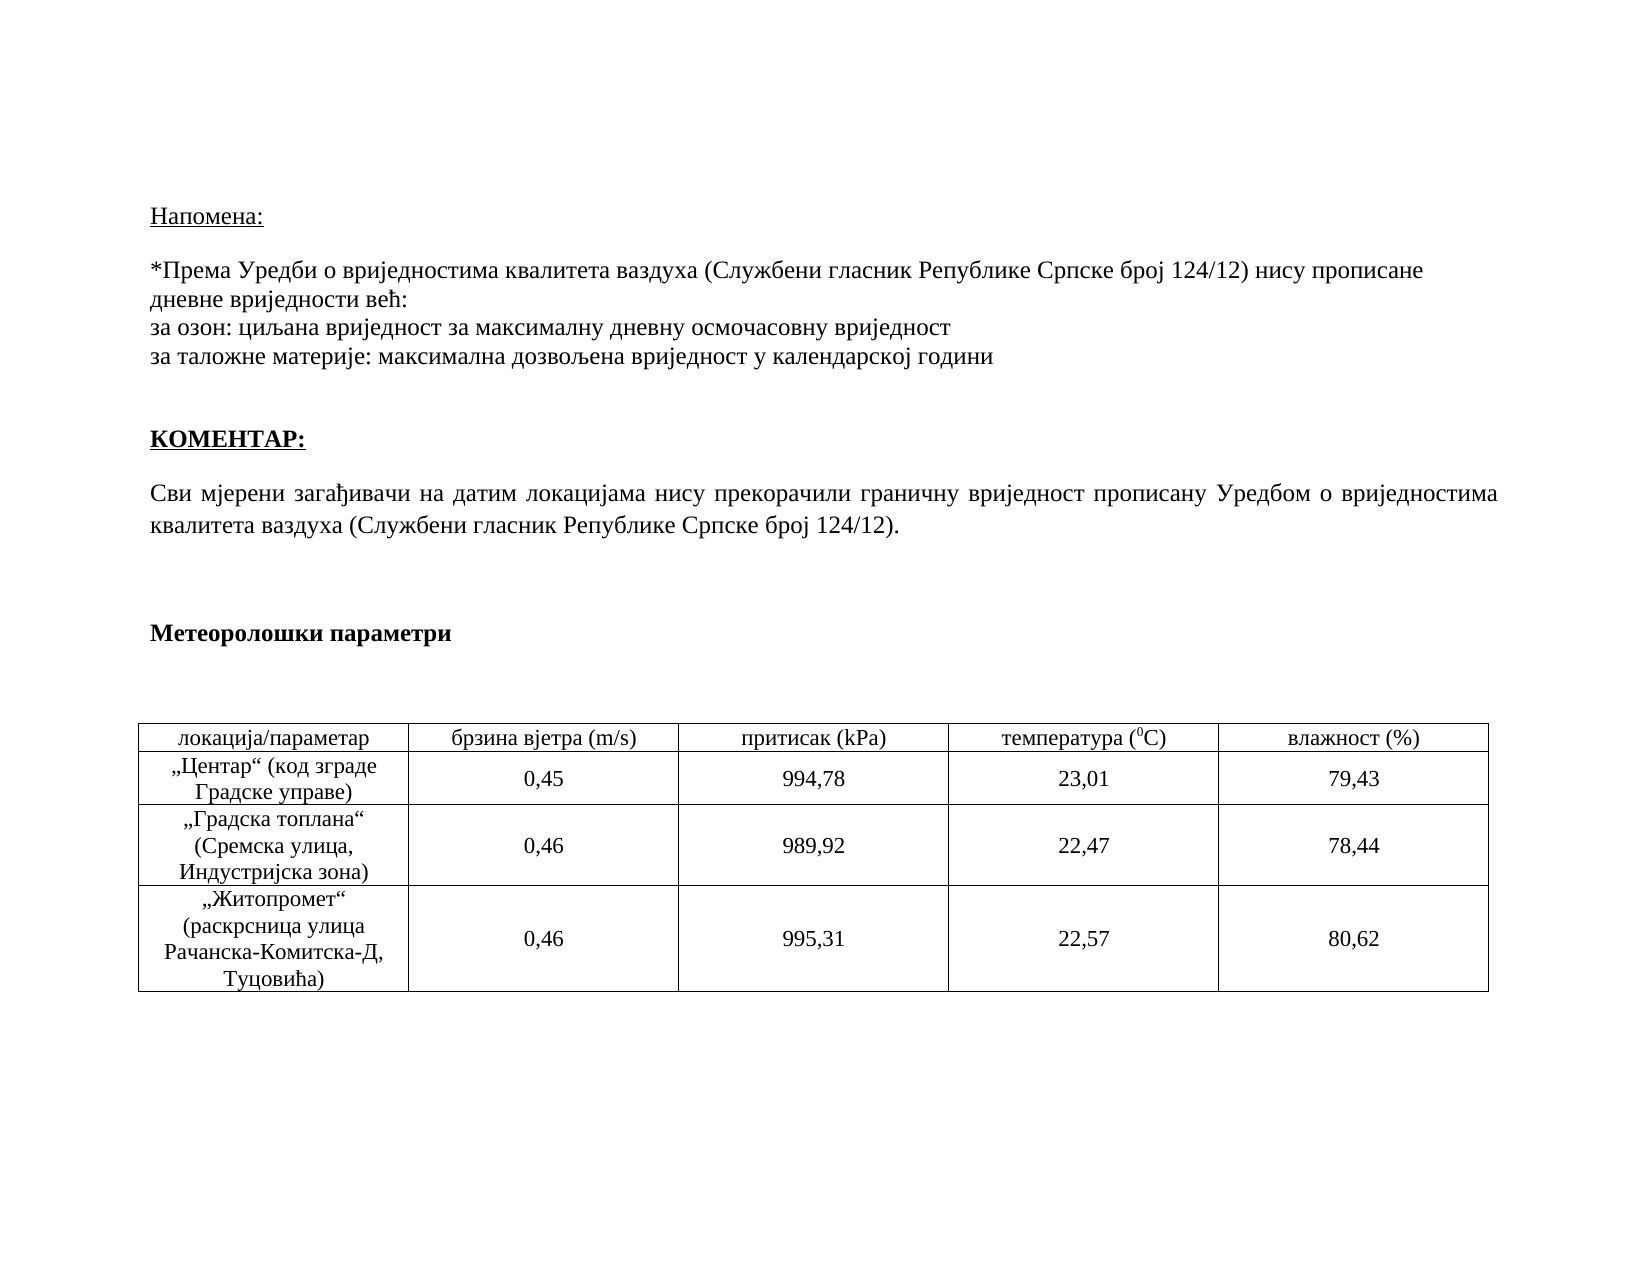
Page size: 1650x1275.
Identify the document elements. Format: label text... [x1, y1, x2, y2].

table_header брзина вјетра (m/s) [409, 724, 678, 751]
text за таложне материје: максимална дозвољена вриједност у календарској години [150, 341, 1500, 370]
table_cell „Житопромет“ (раскрсница улица Рачанска-Комитска-Д, Туцовића) [139, 886, 408, 991]
table_cell 22,57 [949, 886, 1218, 991]
table_cell 994,78 [679, 752, 948, 804]
table_cell 0,46 [409, 886, 678, 991]
table_cell 0,46 [409, 805, 678, 884]
table_cell „Градска топлана“ (Сремска улица, Индустријска зона) [139, 805, 408, 884]
table_cell 22,47 [949, 805, 1218, 884]
table_cell 0,45 [409, 752, 678, 804]
table_cell 79,43 [1219, 752, 1488, 804]
table_cell 989,92 [679, 805, 948, 884]
table_cell 80,62 [1219, 886, 1488, 991]
text за озон: циљана вриједност за максималну дневну осмочасовну вриједност [150, 312, 1500, 341]
table_header влажност (%) [1219, 724, 1488, 751]
text Сви мјерени загађивачи на датим локацијама нису прекорачили граничну вриједност прописану Уредбом о вриједностима квалитета ваздуха (Службени гласник Републике Српске број 124/12). [150, 478, 1500, 539]
table_header температура (0С) [949, 724, 1218, 751]
table_cell 78,44 [1219, 805, 1488, 884]
table_cell 995,31 [679, 886, 948, 991]
table_header притисак (kPa) [679, 724, 948, 751]
text *Према Уредби о вриједностима квалитета ваздуха (Службени гласник Републике Српске број 124/12) нису прописане дневне вриједности већ: [150, 255, 1500, 312]
text Hапомена: [150, 201, 1500, 230]
table_header локација/параметар [139, 724, 408, 751]
text КОМЕНТАР: [150, 424, 1500, 452]
table_cell „Центар“ (код зграде Градске управе) [139, 752, 408, 804]
text Метеоролошки параметри [150, 618, 1500, 647]
table_cell 23,01 [949, 752, 1218, 804]
